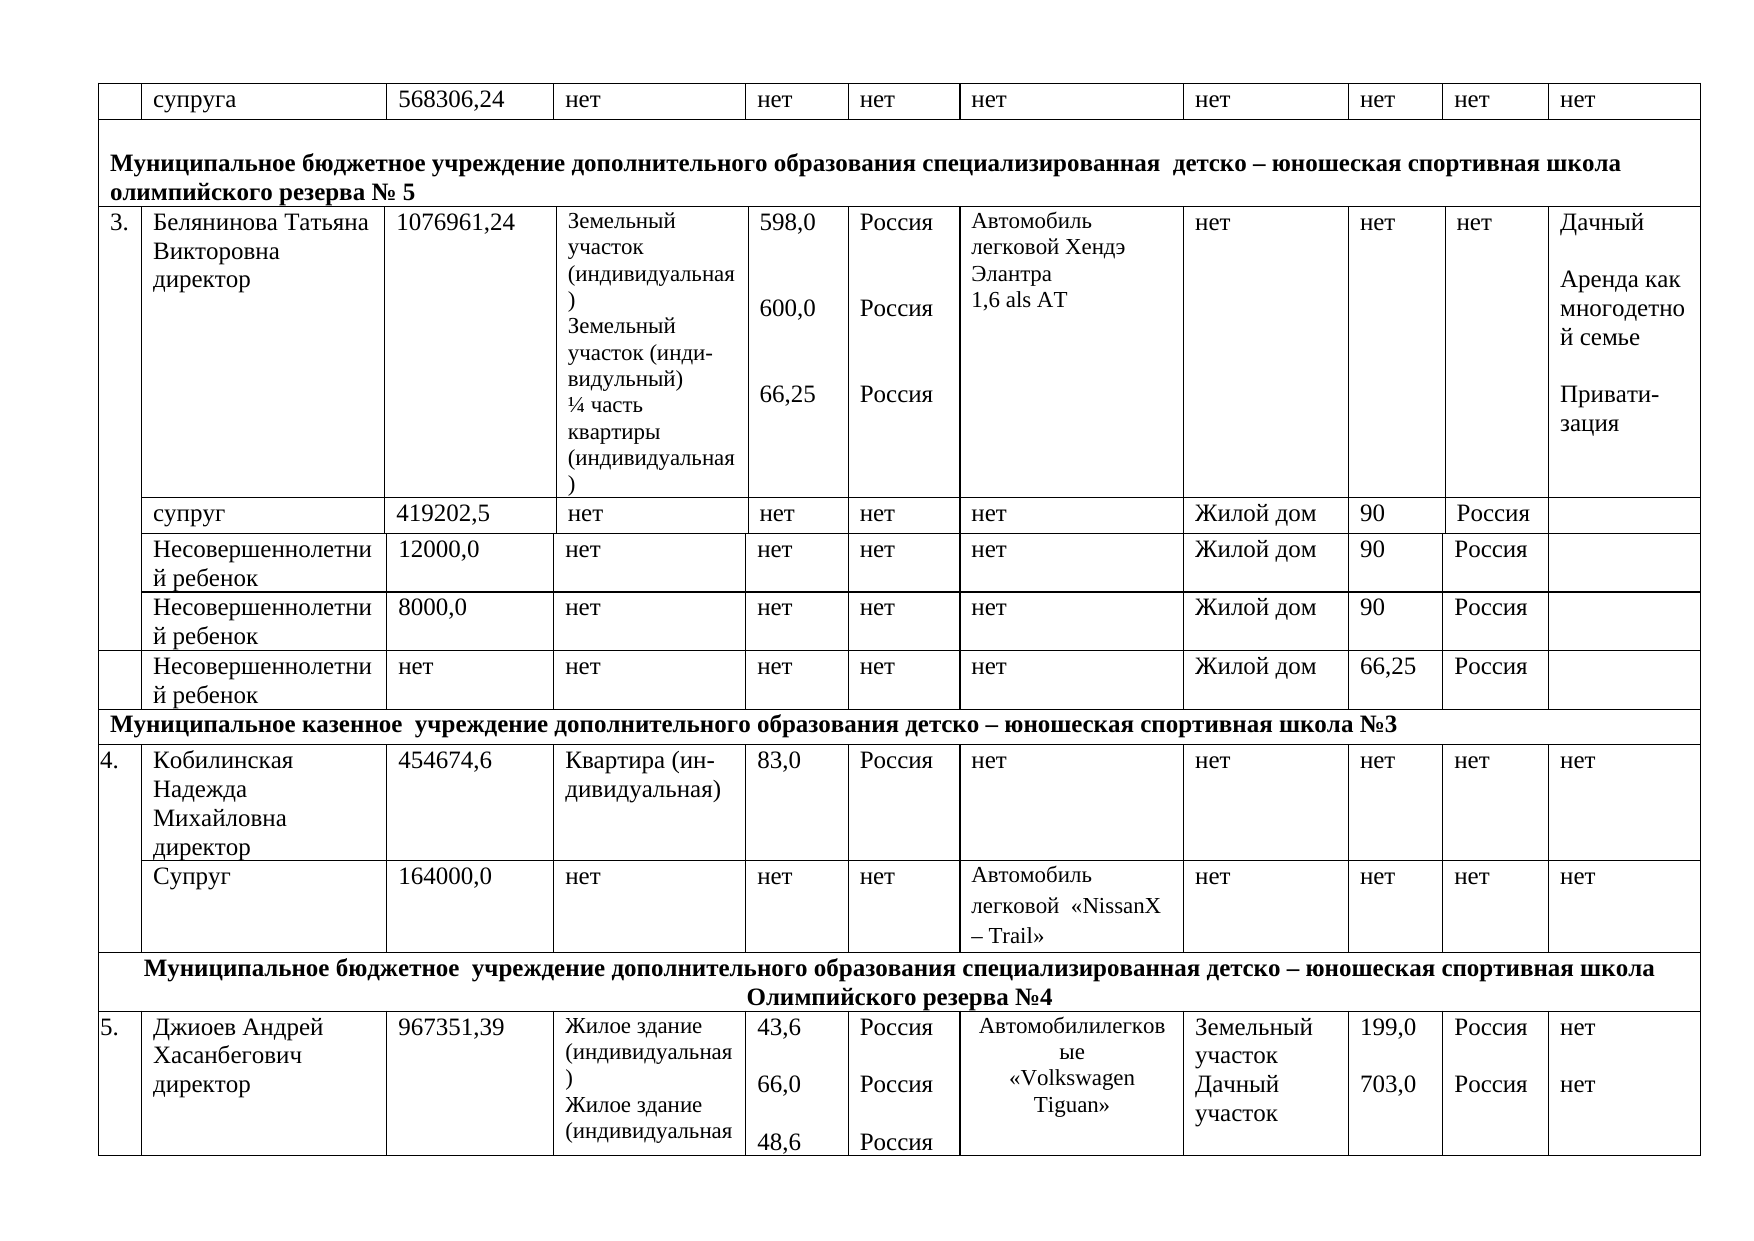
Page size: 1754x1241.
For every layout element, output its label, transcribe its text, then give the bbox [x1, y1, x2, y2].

table_cell нет [1549, 861, 1700, 952]
table_cell 83,0 [746, 745, 848, 860]
table_cell нет [1549, 745, 1700, 860]
table_cell нет [961, 651, 1183, 708]
table_cell 568306,24 [387, 84, 553, 119]
table_cell нет [849, 593, 959, 650]
table_cell Муниципальное бюджетное учреждение дополнительного образования специализированная детско – юношеская спортивная школа олимпийского резерва № 5 [99, 120, 1700, 206]
table_cell 419202,5 [385, 498, 556, 533]
table_cell нет [746, 651, 848, 708]
table_cell Муниципальное бюджетное учреждение дополнительного образования специализированная детско – юношеская спортивная школа Олимпийского резерва №4 [99, 953, 1700, 1011]
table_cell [554, 1012, 745, 1155]
table_cell нет [1443, 84, 1548, 119]
table_cell 90 [1349, 534, 1442, 591]
table_cell нет [746, 534, 848, 591]
table_cell Супруг [142, 861, 386, 952]
table_cell Россия Россия [1443, 1012, 1548, 1155]
table_cell 199,0 703,0 [1349, 1012, 1442, 1155]
table_cell нет [554, 84, 745, 119]
table_cell нет [1549, 84, 1700, 119]
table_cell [849, 1012, 959, 1155]
table_cell 454674,6 [387, 745, 553, 860]
table_cell Муниципальное казенное учреждение дополнительного образования детско – юношеская спортивная школа №3 [99, 710, 1700, 744]
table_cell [1184, 1012, 1348, 1155]
table_cell нет [961, 498, 1183, 533]
table_cell нет [849, 498, 959, 533]
table_cell [99, 651, 141, 708]
table_cell 967351,39 [387, 1012, 553, 1155]
table_cell Россия [1443, 534, 1548, 591]
table_cell 43,6 66,0 48,6 31,5 [746, 1012, 848, 1155]
table_cell 90 [1349, 593, 1442, 650]
table_cell нет [554, 861, 745, 952]
table_cell нет [554, 593, 745, 650]
table_cell нет [1349, 84, 1442, 119]
table_cell нет [1184, 207, 1348, 497]
table_cell Белянинова Татьяна Викторовна директор [142, 207, 384, 497]
table_cell нет [961, 534, 1183, 591]
table_cell нет [557, 498, 748, 533]
table_cell Кобилинская Надежда Михайловна директор [142, 745, 386, 860]
table_cell нет [746, 84, 848, 119]
table_cell нет [1446, 207, 1548, 497]
table_cell 90 [1349, 498, 1445, 533]
table_cell нет [849, 84, 959, 119]
table_cell Россия [1446, 498, 1548, 533]
table_cell [1549, 651, 1700, 708]
table_cell Несовершеннолетний ребенок [142, 534, 386, 591]
table_cell 598,0 600,0 66,25 [749, 207, 848, 497]
table_cell 8000,0 [387, 593, 553, 650]
table_cell Жилой дом [1184, 498, 1348, 533]
table_cell нет [961, 593, 1183, 650]
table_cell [961, 1012, 1183, 1155]
table_cell Земельный участок (индивидуальная) Земельный участок (инди-видульный) ¼ часть квартиры (индивидуальная) [557, 207, 748, 497]
table_cell нет [849, 861, 959, 952]
table_cell нет [746, 861, 848, 952]
table_cell нет [1184, 745, 1348, 860]
table_cell нет [1349, 861, 1442, 952]
table_cell Автомобиль легковой «NissanX – Trail» [961, 861, 1183, 952]
table_cell Несовершеннолетний ребенок [142, 651, 386, 708]
table_cell Россия [849, 745, 959, 860]
table_cell Квартира (ин-дивидуальная) [554, 745, 745, 860]
table_cell 4. [99, 745, 141, 952]
table_cell нет нет [1549, 1012, 1700, 1155]
table_cell 2. [99, 84, 141, 119]
table_cell нет [961, 745, 1183, 860]
table_cell нет [1443, 861, 1548, 952]
table_cell нет [1184, 84, 1348, 119]
table_cell нет [961, 84, 1183, 119]
table_cell нет [1443, 745, 1548, 860]
table_cell 12000,0 [387, 534, 553, 591]
table_cell нет [554, 651, 745, 708]
table_cell нет [387, 651, 553, 708]
table_cell Жилой дом [1184, 593, 1348, 650]
table_cell [1549, 534, 1700, 591]
table_cell 1076961,24 [385, 207, 556, 497]
table_cell [1549, 498, 1700, 533]
table_cell Дачный Аренда как многодетной семье Привати-зация [1549, 207, 1700, 497]
table_cell Россия [1443, 651, 1548, 708]
table_cell 164000,0 [387, 861, 553, 952]
table_cell Россия [1443, 593, 1548, 650]
table_cell 3. [99, 207, 141, 650]
table_cell супруга [142, 84, 386, 119]
table_cell Россия Россия Россия [849, 207, 959, 497]
table_cell Несовершеннолетний ребенок [142, 593, 386, 650]
table_cell Жилой дом [1184, 534, 1348, 591]
table_cell Жилой дом [1184, 651, 1348, 708]
table_cell 66,25 [1349, 651, 1442, 708]
table_cell 5. [99, 1012, 141, 1155]
table_cell нет [1349, 207, 1445, 497]
table_cell нет [1349, 745, 1442, 860]
table_cell нет [1184, 861, 1348, 952]
table_cell [1549, 593, 1700, 650]
table_cell нет [554, 534, 745, 591]
table_cell супруг [142, 498, 384, 533]
table_cell Автомобиль легковой Хендэ Элантра 1,6 als АТ [961, 207, 1183, 497]
table_cell нет [746, 593, 848, 650]
table_cell нет [849, 651, 959, 708]
table_cell нет [849, 534, 959, 591]
table_cell нет [749, 498, 848, 533]
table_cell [142, 1012, 386, 1155]
